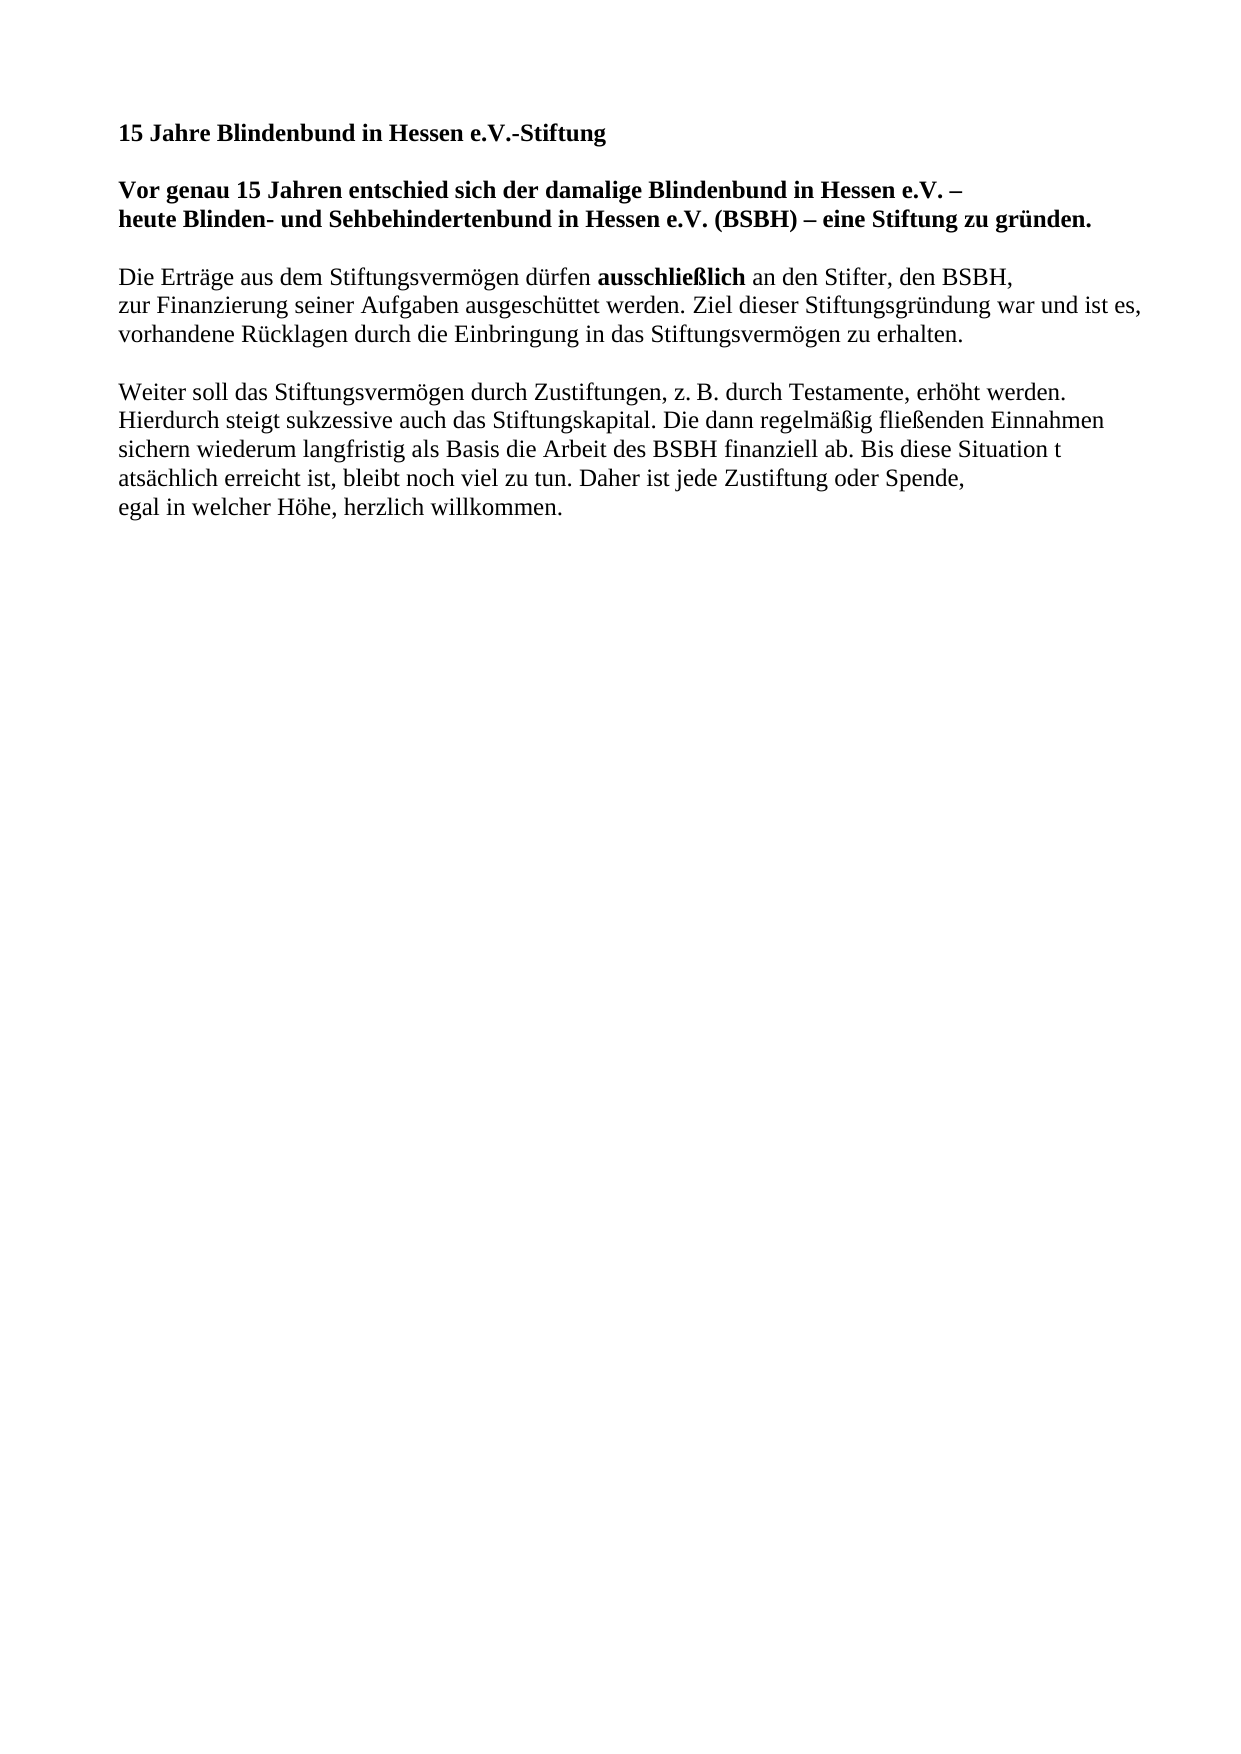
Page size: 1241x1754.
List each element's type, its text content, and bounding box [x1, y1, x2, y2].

text Weiter soll das Stiftungsvermögen durch Zustiftungen, z. B. durch Testamente, erhöht werden. [118, 377, 1181, 406]
text zur Finanzierung seiner Aufgaben ausgeschüttet werden. Ziel dieser Stiftungsgründung war und ist es, vorhandene Rücklagen durch die Einbringung in das Stiftungsvermögen zu erhalten. [118, 291, 1181, 348]
text Hierdurch steigt sukzessive auch das Stiftungskapital. Die dann regelmäßig fließenden Einnahmen [118, 406, 1181, 434]
text Vor genau 15 Jahren entschied sich der damalige Blindenbund in Hessen e.V. – [118, 176, 1181, 204]
text egal in welcher Höhe, herzlich willkommen. [118, 492, 1181, 521]
text atsächlich erreicht ist, bleibt noch viel zu tun. Daher ist jede Zustiftung oder Spende, [118, 463, 1181, 492]
text 15 Jahre Blindenbund in Hessen e.V.-Stiftung [118, 118, 1181, 147]
text heute Blinden- und Sehbehindertenbund in Hessen e.V. (BSBH) – eine Stiftung zu gründen. [118, 204, 1181, 233]
text sichern wiederum langfristig als Basis die Arbeit des BSBH finanziell ab. Bis diese Situation t [118, 434, 1181, 463]
text Die Erträge aus dem Stiftungsvermögen dürfen ausschließlich an den Stifter, den BSBH, [118, 262, 1181, 291]
